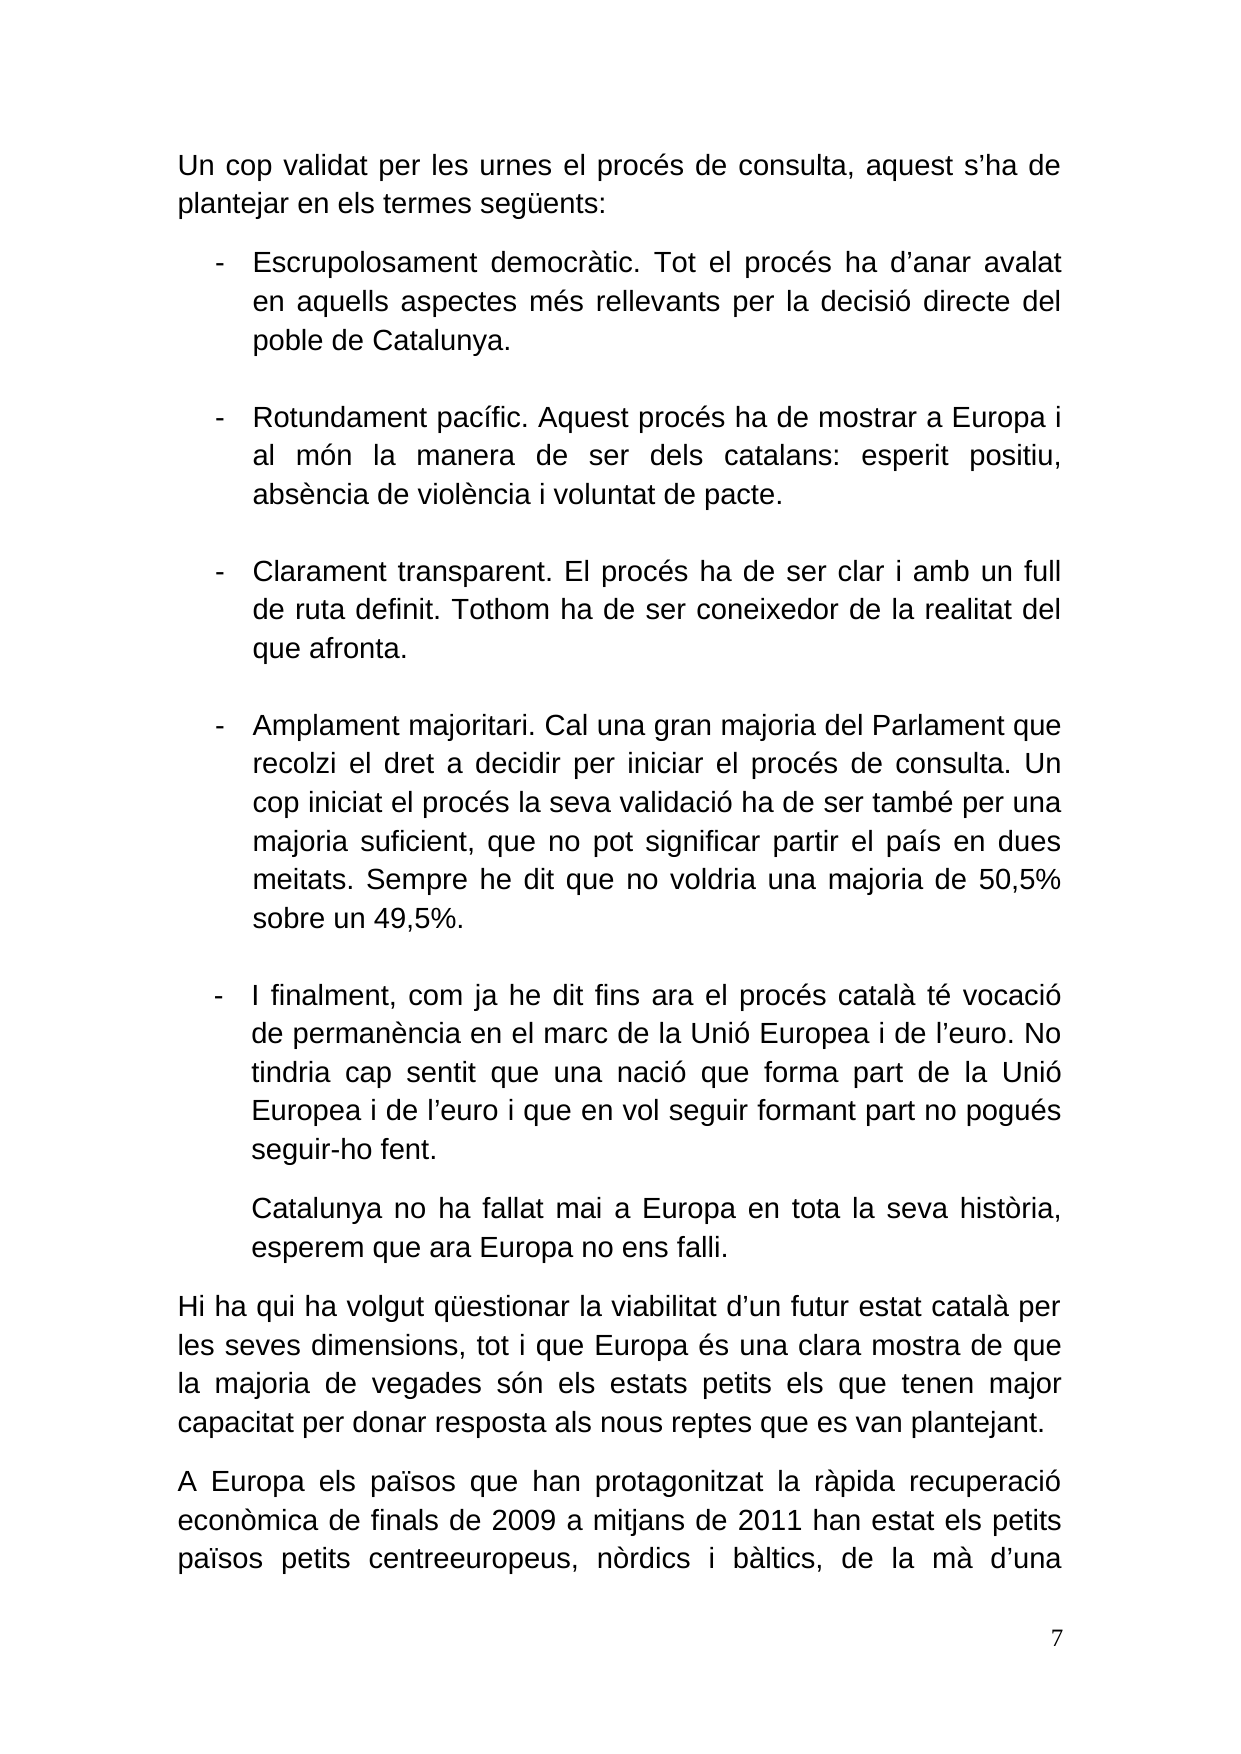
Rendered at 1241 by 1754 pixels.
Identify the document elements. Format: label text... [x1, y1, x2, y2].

text Un cop validat per les urnes el procés de consulta, aquest s’ha de plantejar en els termes següents: [177, 148, 1063, 220]
text Hi ha qui ha volgut qüestionar la viabilitat d’un futur estat català per les seves dimensions, tot i que Europa és una clara mostra de que la majoria de vegades són els estats petits els que tenen major capacitat per donar resposta als nous reptes que es van plantejant. [177, 1289, 1063, 1438]
list Rotundament pacífic. Aquest procés ha de mostrar a Europa i al món la manera de ser dels catalans: esperit positiu, absència de violència i voluntat de pacte. [215, 400, 1063, 510]
text Catalunya no ha fallat mai a Europa en tota la seva història, esperem que ara Europa no ens falli. [251, 1191, 1063, 1263]
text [177, 1464, 1063, 1575]
list Clarament transparent. El procés ha de ser clar i amb un full de ruta definit. Tothom ha de ser coneixedor de la realitat del que afronta. [215, 554, 1063, 664]
list Escrupolosament democràtic. Tot el procés ha d’anar avalat en aquells aspectes més rellevants per la decisió directe del poble de Catalunya. [215, 246, 1063, 356]
list I finalment, com ja he dit fins ara el procés català té vocació de permanència en el marc de la Unió Europea i de l’euro. No tindria cap sentit que una nació que forma part de la Unió Europea i de l’euro i que en vol seguir formant part no pogués seguir-ho fent. [213, 978, 1063, 1166]
list Amplament majoritari. Cal una gran majoria del Parlament que recolzi el dret a decidir per iniciar el procés de consulta. Un cop iniciat el procés la seva validació ha de ser també per una majoria suficient, que no pot significar partir el país en dues meitats. Sempre he dit que no voldria una majoria de 50,5% sobre un 49,5%. [215, 708, 1063, 934]
